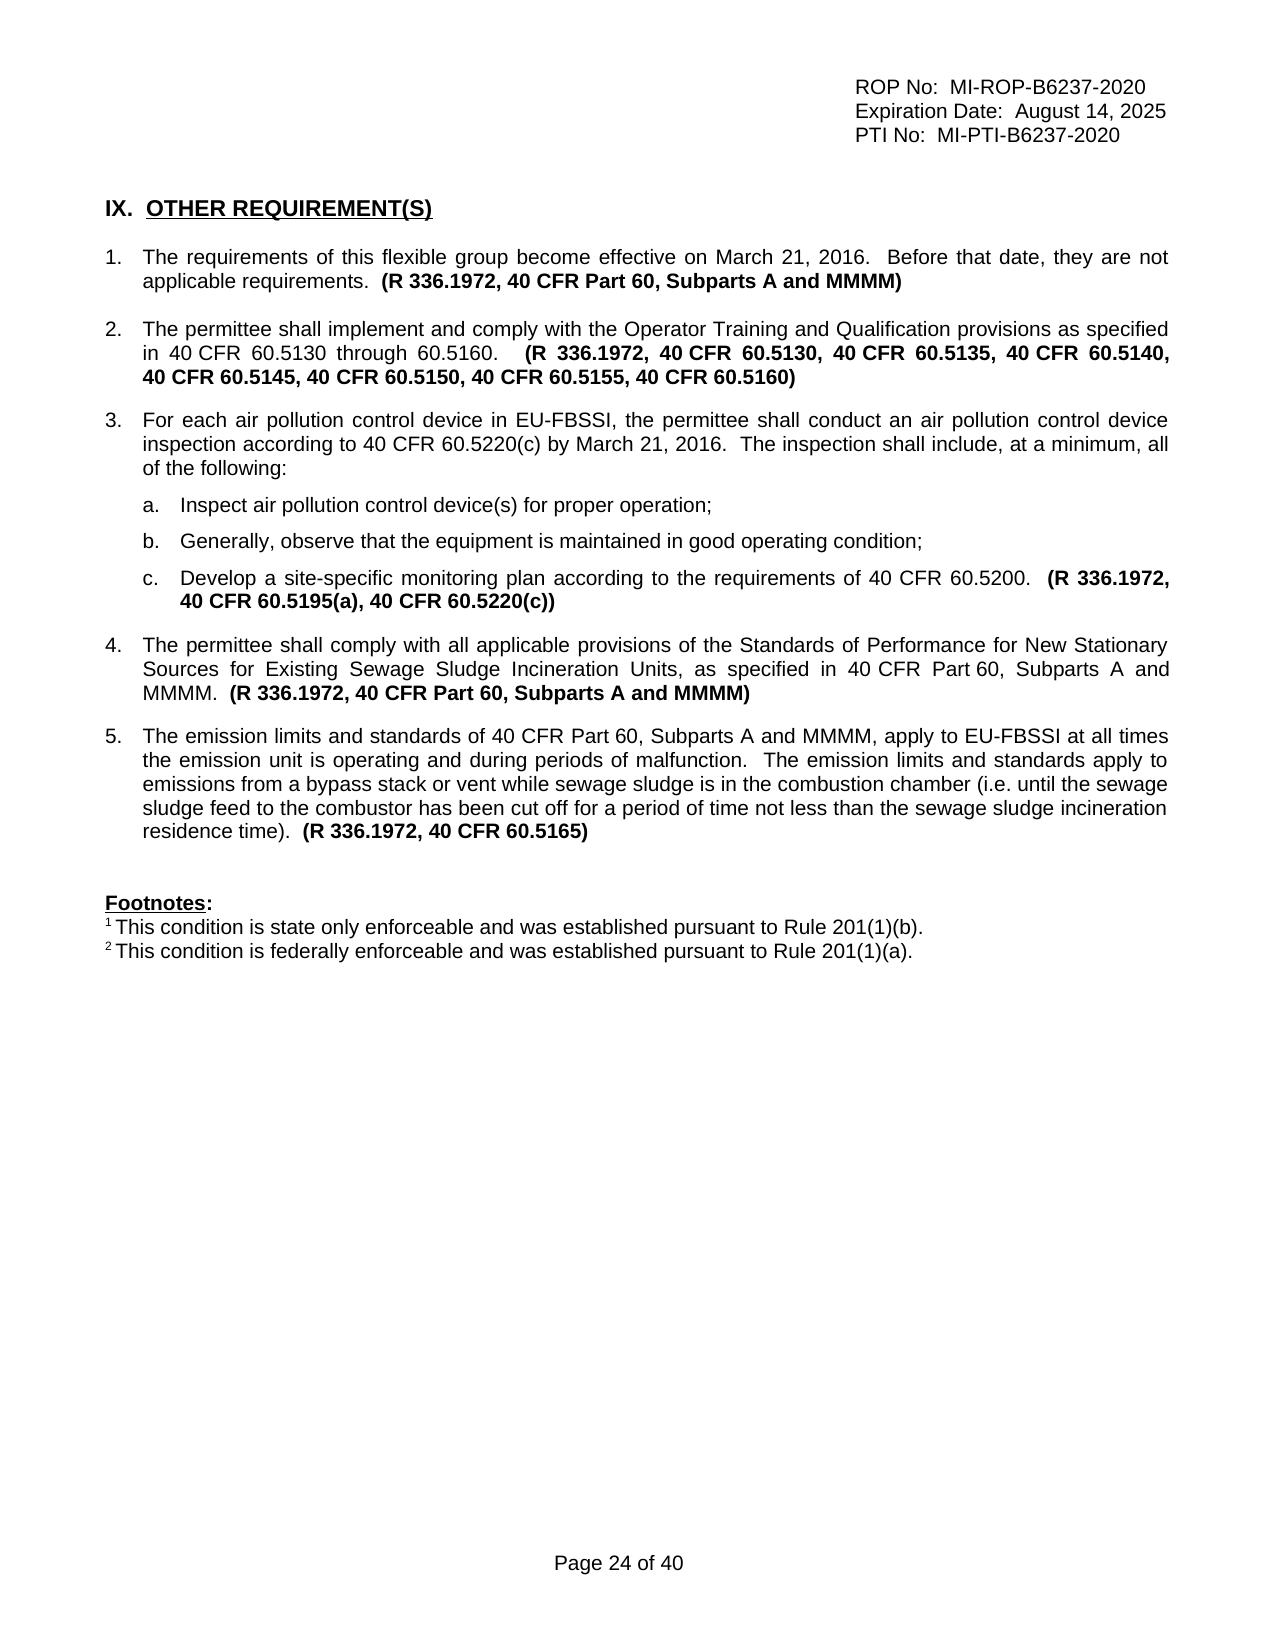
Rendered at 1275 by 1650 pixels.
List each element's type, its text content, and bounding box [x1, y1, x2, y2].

text b. Generally, observe that the equipment is maintained in good operating condition; [142, 529, 1170, 553]
text 5. The emission limits and standards of 40 CFR Part 60, Subparts A and MMMM, apply to EU-FBSSI at all times the emission unit is operating and during periods of malfunction. The emission limits and standards apply to emissions from a bypass stack or vent while sewage sludge is in the combustion chamber (i.e. until the sewage sludge feed to the combustor has been cut off for a period of time not less than the sewage sludge incineration residence time). (R 336.1972, 40 CFR 60.5165) [105, 723, 1170, 843]
list The requirements of this flexible group become effective on March 21, 2016. Before that date, they are not applicable requirements. (R 336.1972, 40 CFR Part 60, Subparts A and MMMM) [105, 245, 1170, 293]
text 2. The permittee shall implement and comply with the Operator Training and Qualification provisions as specified in 40 CFR 60.5130 through 60.5160. (R 336.1972, 40 CFR 60.5130, 40 CFR 60.5135, 40 CFR 60.5140, 40 CFR 60.5145, 40 CFR 60.5150, 40 CFR 60.5155, 40 CFR 60.5160) [105, 317, 1170, 389]
text 3. For each air pollution control device in EU-FBSSI, the permittee shall conduct an air pollution control device inspection according to 40 CFR 60.5220(c) by March 21, 2016. The inspection shall include, at a minimum, all of the following: [105, 408, 1170, 480]
text Footnotes: [105, 891, 1170, 915]
text IX. OTHER REQUIREMENT(S) [105, 195, 1170, 221]
text 4. The permittee shall comply with all applicable provisions of the Standards of Performance for New Stationary Sources for Existing Sewage Sludge Incineration Units, as specified in 40 CFR Part 60, Subparts A and MMMM. (R 336.1972, 40 CFR Part 60, Subparts A and MMMM) [105, 632, 1170, 704]
text a. Inspect air pollution control device(s) for proper operation; [142, 492, 1170, 516]
text 2 This condition is federally enforceable and was established pursuant to Rule 201(1)(a). [105, 939, 1170, 963]
text c. Develop a site-specific monitoring plan according to the requirements of 40 CFR 60.5200. (R 336.1972, 40 CFR 60.5195(a), 40 CFR 60.5220(c)) [142, 565, 1170, 613]
text 1 This condition is state only enforceable and was established pursuant to Rule 201(1)(b). [105, 915, 1170, 939]
